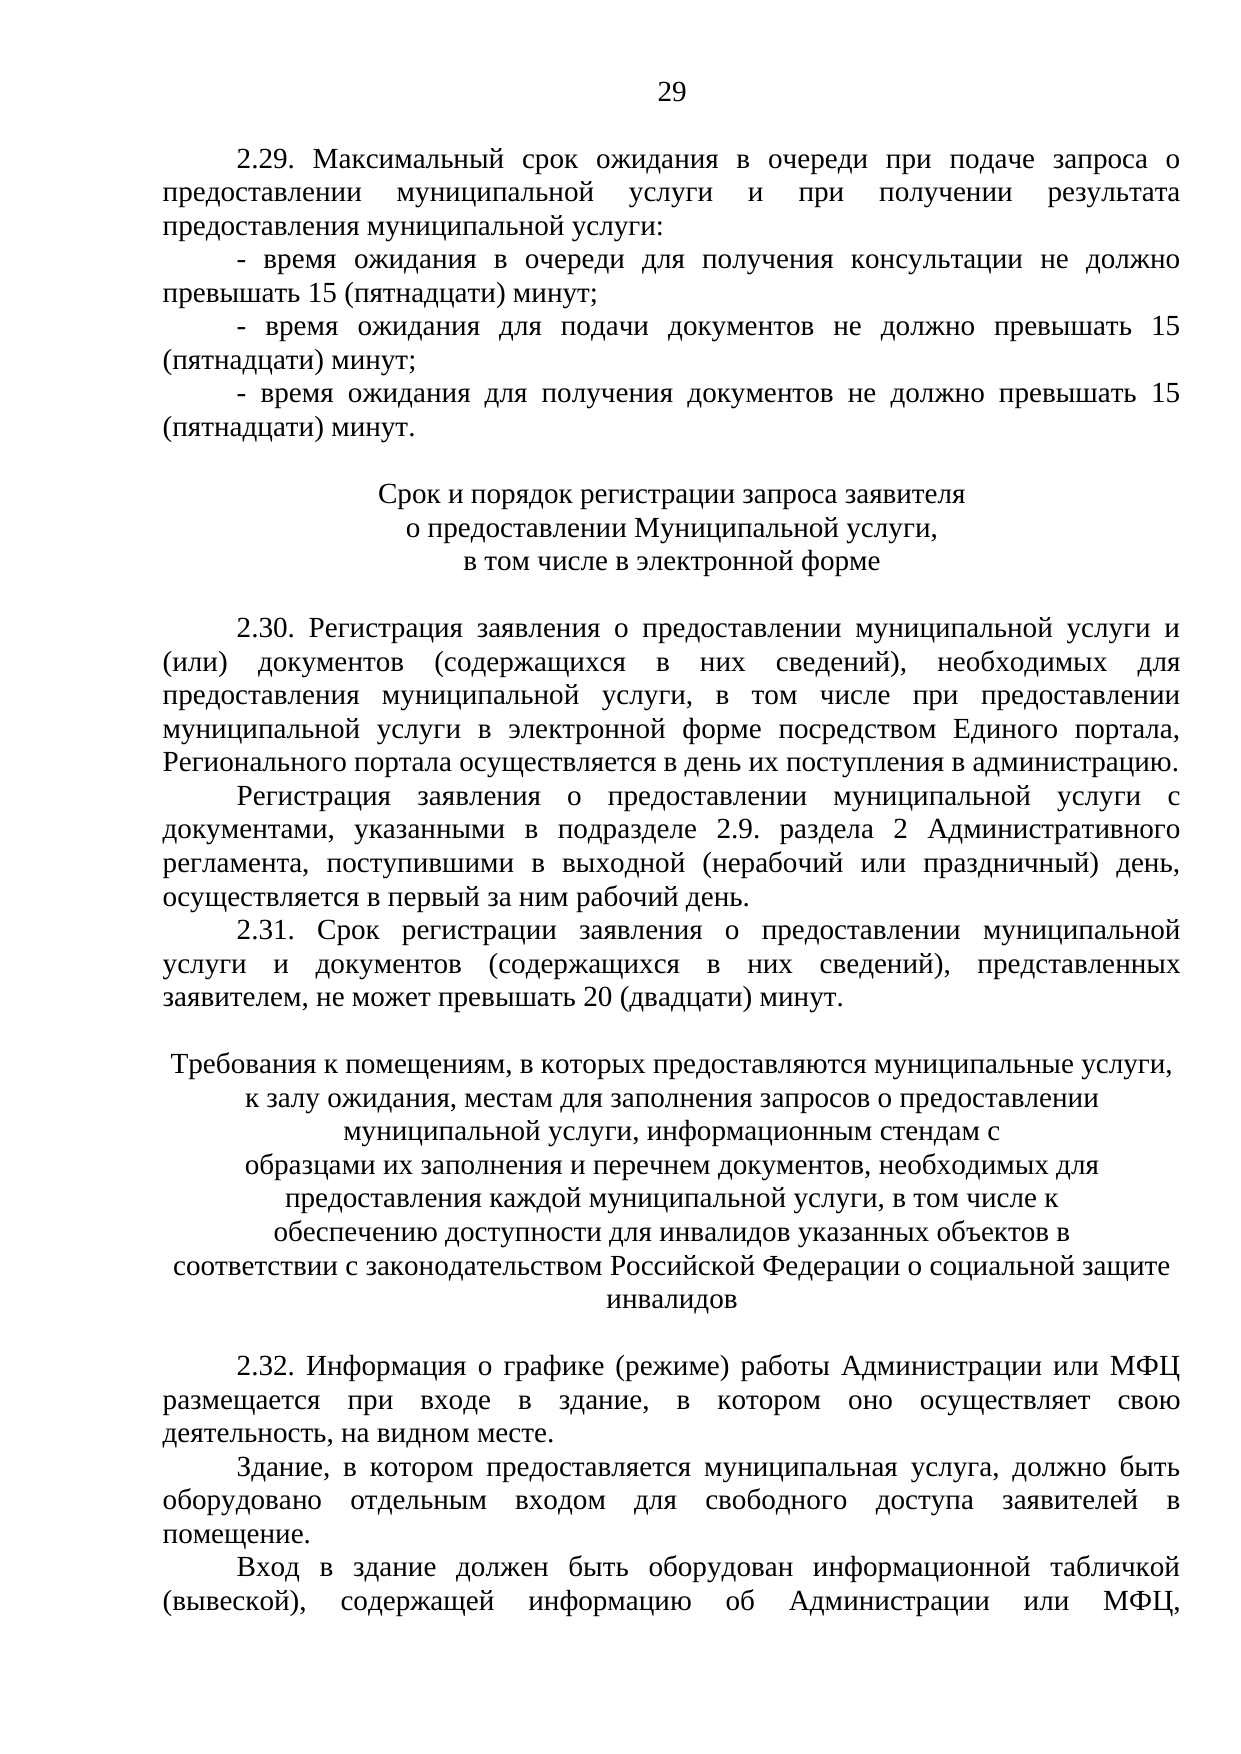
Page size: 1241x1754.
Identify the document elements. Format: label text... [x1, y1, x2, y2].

text 2.32. Информация о графике (режиме) работы Администрации или МФЦ размещается при входе в здание, в котором оно осуществляет свою деятельность, на видном месте. [162, 1348, 1181, 1449]
text в том числе в электронной форме [162, 543, 1181, 577]
text 2.31. Срок регистрации заявления о предоставлении муниципальной услуги и документов (содержащихся в них сведений), представленных заявителем, не может превышать 20 (двадцати) минут. [162, 912, 1181, 1013]
text образцами их заполнения и перечнем документов, необходимых для [162, 1147, 1181, 1181]
text Регистрация заявления о предоставлении муниципальной услуги с документами, указанными в подразделе 2.9. раздела 2 Административного регламента, поступившими в выходной (нерабочий или праздничный) день, осуществляется в первый за ним рабочий день. [162, 778, 1181, 912]
text 2.29. Максимальный срок ожидания в очереди при подаче запроса о предоставлении муниципальной услуги и при получении результата предоставления муниципальной услуги: [162, 141, 1181, 241]
text о предоставлении Муниципальной услуги, [162, 510, 1181, 543]
text соответствии с законодательством Российской Федерации о социальной защите инвалидов [162, 1248, 1181, 1315]
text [162, 1549, 1181, 1617]
text Требования к помещениям, в которых предоставляются муниципальные услуги, к залу ожидания, местам для заполнения запросов о предоставлении муниципальной услуги, информационным стендам с [162, 1046, 1181, 1147]
text Срок и порядок регистрации запроса заявителя [162, 476, 1181, 510]
text обеспечению доступности для инвалидов указанных объектов в [162, 1214, 1181, 1248]
text предоставления каждой муниципальной услуги, в том числе к [162, 1181, 1181, 1214]
text - время ожидания для подачи документов не должно превышать 15 (пятнадцати) минут; [162, 308, 1181, 376]
text 2.30. Регистрация заявления о предоставлении муниципальной услуги и (или) документов (содержащихся в них сведений), необходимых для предоставления муниципальной услуги, в том числе при предоставлении муниципальной услуги в электронной форме посредством Единого портала, Регионального портала осуществляется в день их поступления в администрацию. [162, 610, 1181, 778]
text - время ожидания в очереди для получения консультации не должно превышать 15 (пятнадцати) минут; [162, 241, 1181, 308]
text - время ожидания для получения документов не должно превышать 15 (пятнадцати) минут. [162, 376, 1181, 443]
text Здание, в котором предоставляется муниципальная услуга, должно быть оборудовано отдельным входом для свободного доступа заявителей в помещение. [162, 1449, 1181, 1549]
